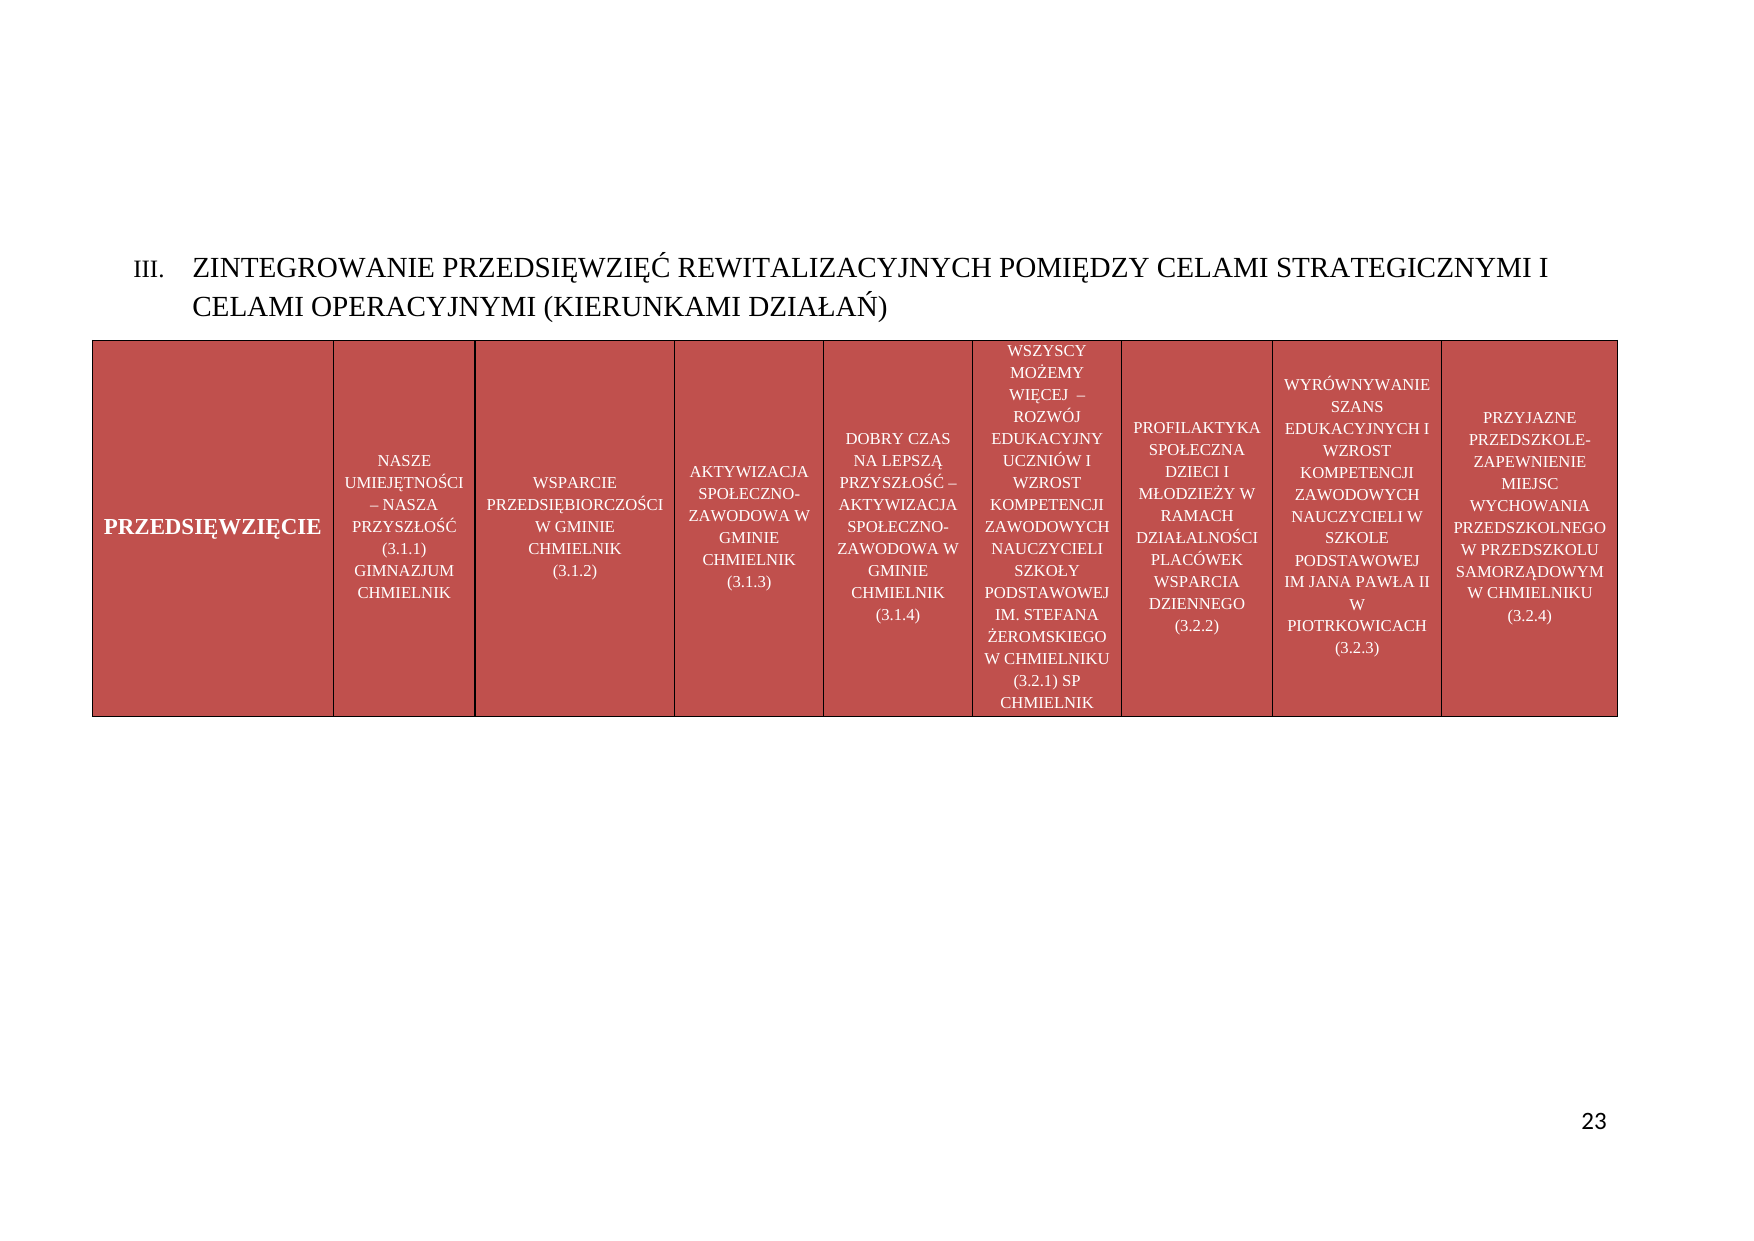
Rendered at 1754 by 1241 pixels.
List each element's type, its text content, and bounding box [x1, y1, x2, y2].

subtitle ZINTEGROWANIE PRZEDSIĘWZIĘĆ REWITALIZACYJNYCH POMIĘDZY CELAMI STRATEGICZNYMI I CELAMI OPERACYJNYMI (KIERUNKAMI DZIAŁAŃ) [133, 250, 1606, 322]
table_header DOBRY CZAS NA LEPSZĄ PRZYSZŁOŚĆ – AKTYWIZACJA SPOŁECZNO-ZAWODOWA W GMINIE CHMIELNIK (3.1.4) [824, 341, 972, 716]
table_header WSZYSCY MOŻEMY WIĘCEJ – ROZWÓJ EDUKACYJNY UCZNIÓW I WZROST KOMPETENCJI ZAWODOWYCH NAUCZYCIELI SZKOŁY PODSTAWOWEJ IM. STEFANA ŻEROMSKIEGO W CHMIELNIKU (3.2.1) SP CHMIELNIK [973, 341, 1121, 716]
table_header WSPARCIE PRZEDSIĘBIORCZOŚCI W GMINIE CHMIELNIK (3.1.2) [476, 341, 674, 716]
table_header AKTYWIZACJA SPOŁECZNO-ZAWODOWA W GMINIE CHMIELNIK (3.1.3) [675, 341, 823, 716]
table_header PRZYJAZNE PRZEDSZKOLE- ZAPEWNIENIE MIEJSC WYCHOWANIA PRZEDSZKOLNEGO W PRZEDSZKOLU SAMORZĄDOWYM W CHMIELNIKU (3.2.4) [1442, 341, 1617, 716]
table_header PROFILAKTYKA SPOŁECZNA DZIECI I MŁODZIEŻY W RAMACH DZIAŁALNOŚCI PLACÓWEK WSPARCIA DZIENNEGO (3.2.2) [1122, 341, 1272, 716]
table_header NASZE UMIEJĘTNOŚCI – NASZA PRZYSZŁOŚĆ (3.1.1) GIMNAZJUM CHMIELNIK [334, 341, 474, 716]
table_header PRZEDSIĘWZIĘCIE [93, 341, 333, 716]
table_header WYRÓWNYWANIE SZANS EDUKACYJNYCH I WZROST KOMPETENCJI ZAWODOWYCH NAUCZYCIELI W SZKOLE PODSTAWOWEJ IM JANA PAWŁA II W PIOTRKOWICACH (3.2.3) [1273, 341, 1441, 716]
